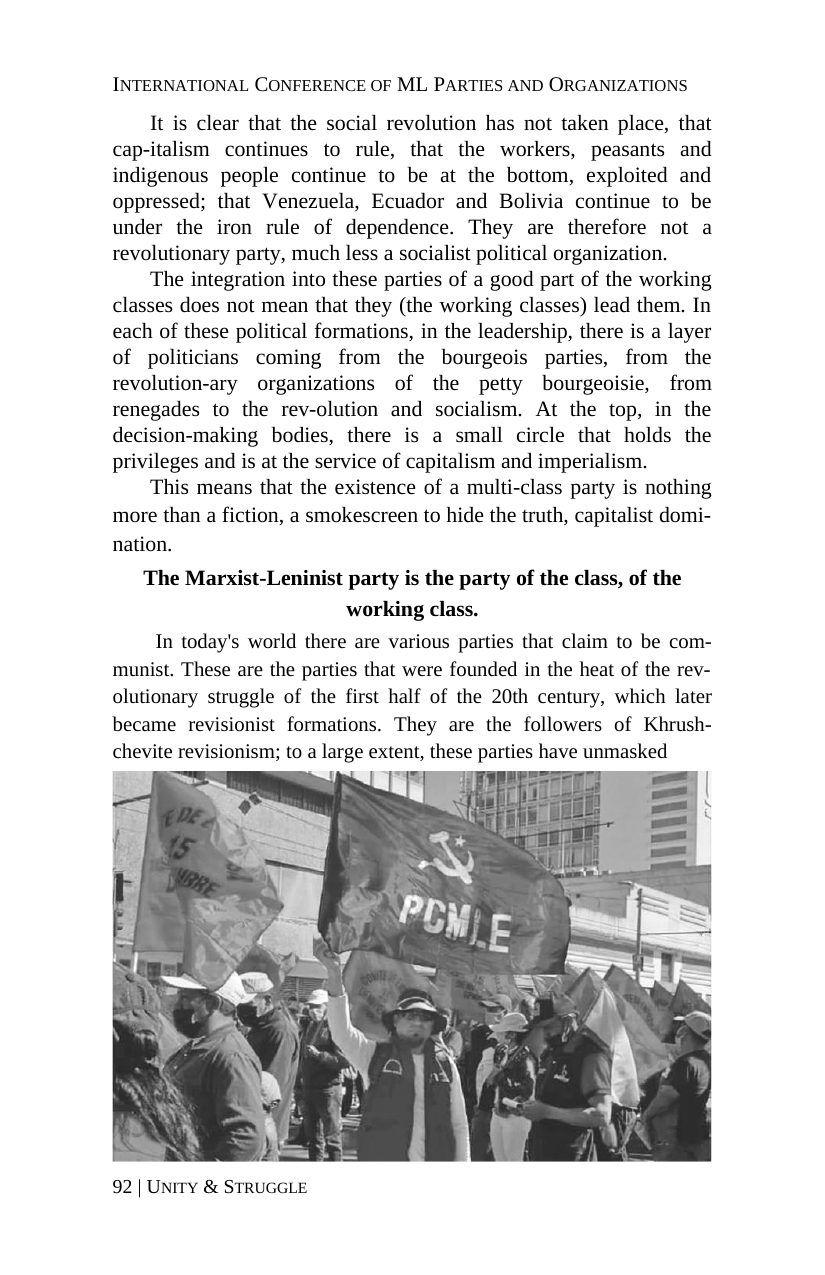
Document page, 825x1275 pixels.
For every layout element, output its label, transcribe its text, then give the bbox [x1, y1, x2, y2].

text The Marxist-Leninist party is the party of the class, of the working class. [112, 564, 712, 621]
list | UNITY & STRUGGLE [112, 1175, 712, 1198]
text It is clear that the social revolution has not taken place, that cap-italism continues to rule, that the workers, peasants and indigenous people continue to be at the bottom, exploited and oppressed; that Venezuela, Ecuador and Bolivia continue to be under the iron rule of dependence. They are therefore not a revolutionary party, much less a socialist political organization. [112, 110, 712, 265]
text This means that the existence of a multi-class party is nothing more than a fiction, a smokescreen to hide the truth, capitalist domi-nation. [112, 474, 712, 556]
text INTERNATIONAL CONFERENCE OF ML PARTIES AND ORGANIZATIONS [112, 72, 712, 96]
picture [112, 771, 712, 1162]
text In today's world there are various parties that claim to be com-munist. These are the parties that were founded in the heat of the rev-olutionary struggle of the first half of the 20th century, which later became revisionist formations. They are the followers of Khrush-chevite revisionism; to a large extent, these parties have unmasked [112, 629, 712, 763]
text The integration into these parties of a good part of the working classes does not mean that they (the working classes) lead them. In each of these political formations, in the leadership, there is a layer of politicians coming from the bourgeois parties, from the revolution-ary organizations of the petty bourgeoisie, from renegades to the rev-olution and socialism. At the top, in the decision-making bodies, there is a small circle that holds the privileges and is at the service of capitalism and imperialism. [112, 266, 712, 473]
